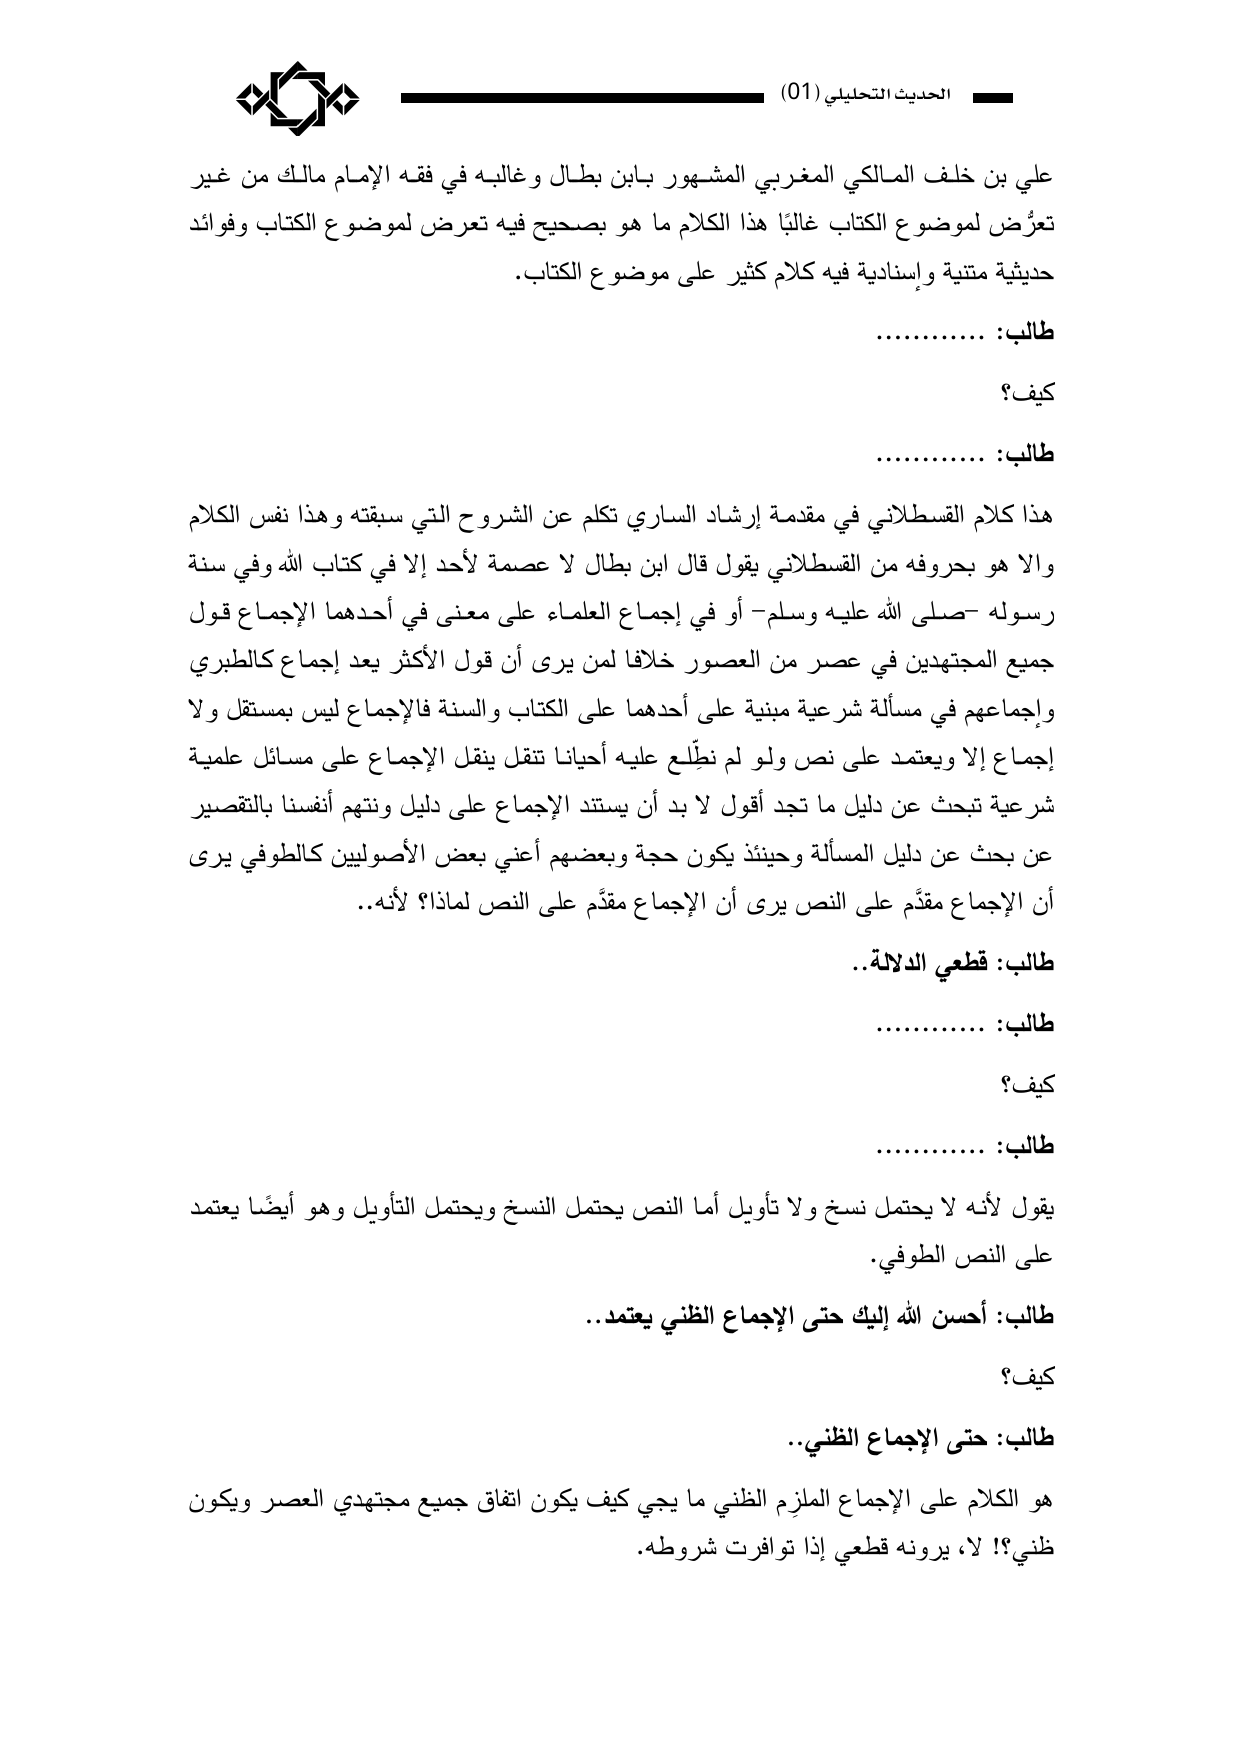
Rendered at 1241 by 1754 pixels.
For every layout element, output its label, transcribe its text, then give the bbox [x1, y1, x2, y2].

text طالب: ............ [187, 1121, 1053, 1169]
text طالب: ............ [187, 429, 1053, 478]
text طالب: ............ [187, 307, 1053, 356]
text يقول لأنه لا يحتمل نسخ ولا تأويل أما النص يحتمل النسخ ويحتمل التأويل وهو أيضًا يعتمد على النص الطوفي. [187, 1182, 1053, 1278]
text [187, 150, 1053, 295]
text طالب: أحسن الله إليك حتى الإجماع الظني يعتمد.. [187, 1291, 1053, 1339]
text كيف؟ [187, 1060, 1053, 1108]
text هذا كلام القسطلاني في مقدمة إرشاد الساري تكلم عن الشروح التي سبقته وهذا نفس الكلام والا هو بحروفه من القسطلاني يقول قال ابن بطال لا عصمة لأحد إلا في كتاب الله وفي سنة رسوله -صلى الله عليه وسلم- أو في إجماع العلماء على معنى في أحدهما الإجماع قول جميع المجتهدين في عصر من العصور خلافا لمن يرى أن قول الأكثر يعد إجماع كالطبري وإجماعهم في مسألة شرعية مبنية على أحدهما على الكتاب والسنة فالإجماع ليس بمستقل ولا إجماع إلا ويعتمد على نص ولو لم نطِّلع عليه أحيانا تنقل ينقل الإجماع على مسائل علمية شرعية تبحث عن دليل ما تجد أقول لا بد أن يستند الإجماع على دليل ونتهم أنفسنا بالتقصير عن بحث عن دليل المسألة وحينئذ يكون حجة وبعضهم أعني بعض الأصوليين كالطوفي يرى أن الإجماع مقدَّم على النص يرى أن الإجماع مقدَّم على النص لماذا؟ لأنه.. [187, 490, 1053, 925]
text طالب: حتى الإجماع الظني.. [187, 1413, 1053, 1461]
text هو الكلام على الإجماع الملزِم الظني ما يجي كيف يكون اتفاق جميع مجتهدي العصر ويكون ظني؟! لا، يرونه قطعي إذا توافرت شروطه. [187, 1474, 1053, 1571]
text كيف؟ [187, 368, 1053, 417]
text كيف؟ [187, 1352, 1053, 1400]
text طالب: قطعي الدلالة.. [187, 938, 1053, 986]
text طالب: ............ [187, 999, 1053, 1047]
